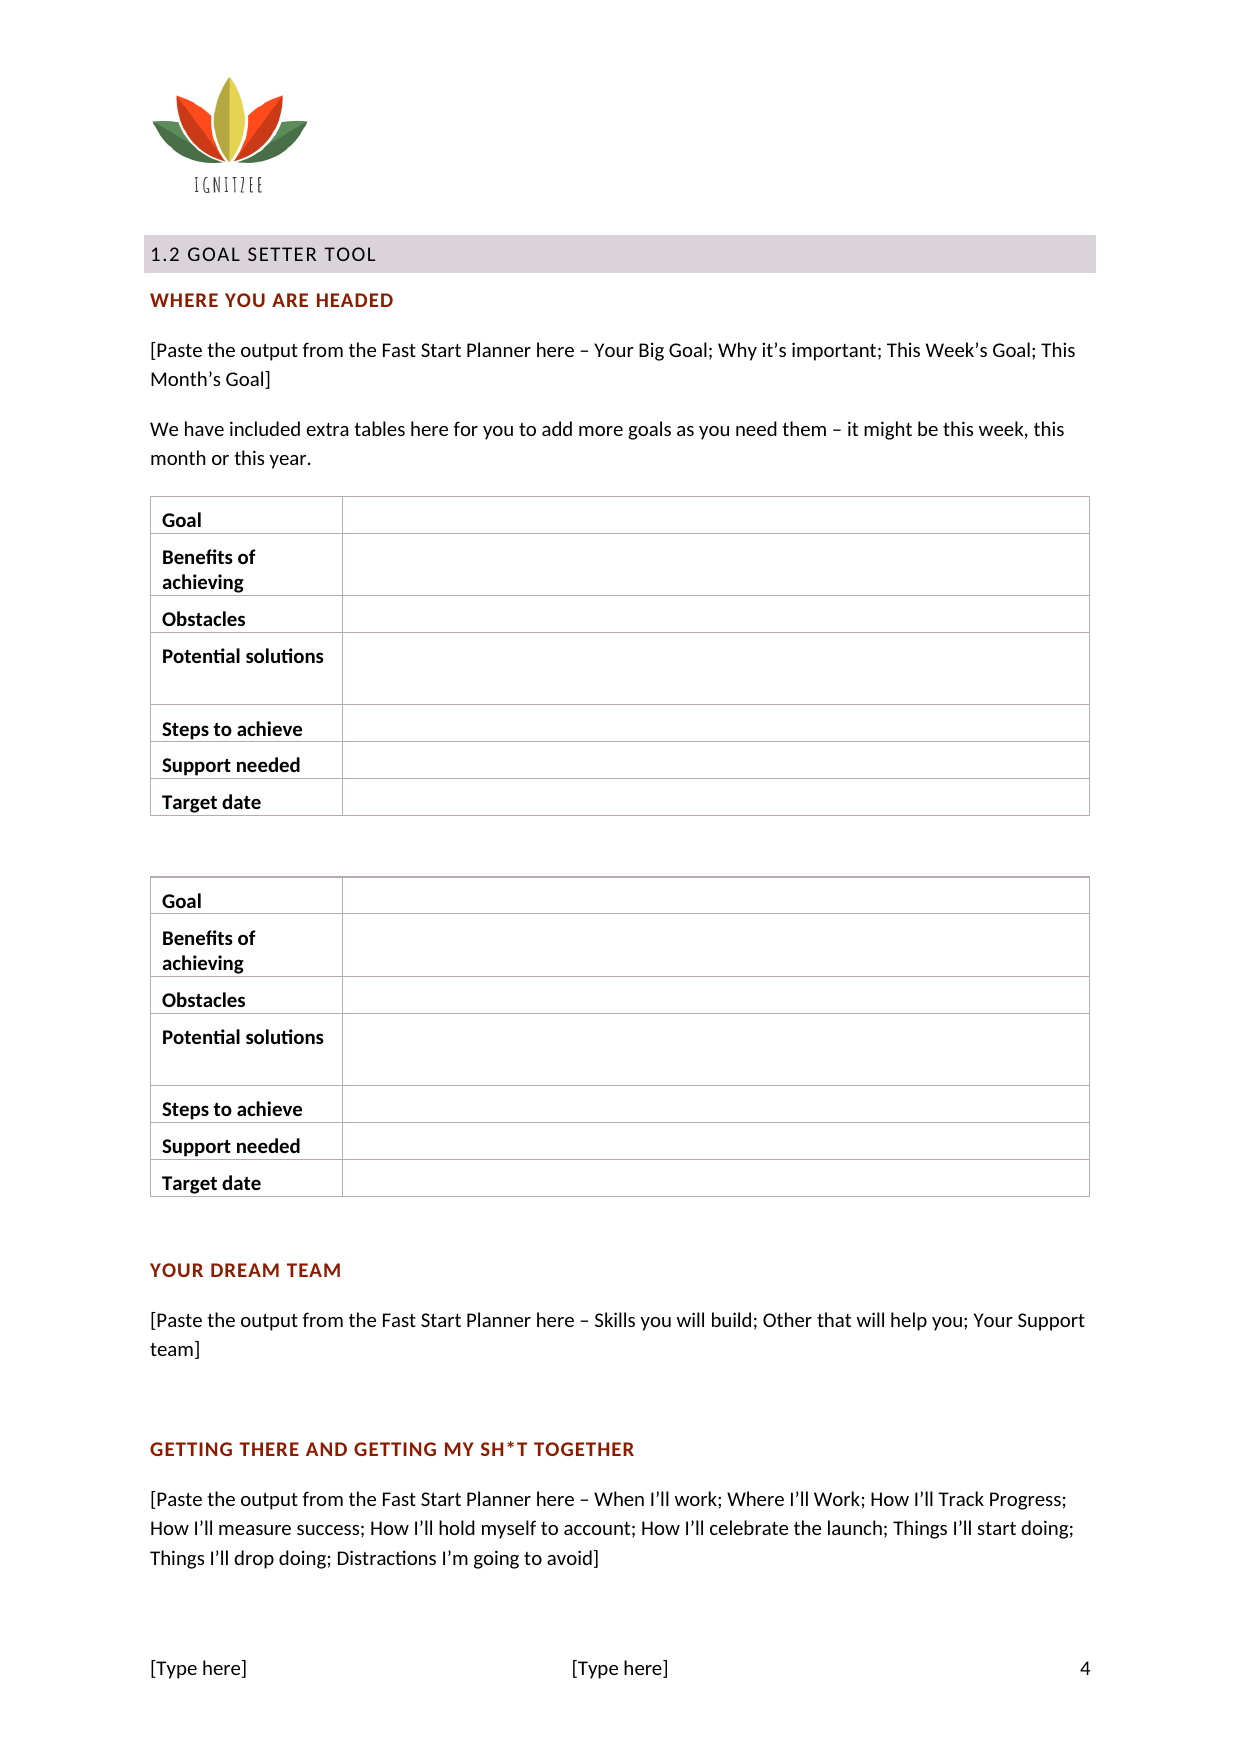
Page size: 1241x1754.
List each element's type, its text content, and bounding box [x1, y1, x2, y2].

table_header [343, 497, 1089, 532]
text [Paste the output from the Fast Start Planner here – Your Big Goal; Why it’s important; This Week’s Goal; This Month’s Goal] [150, 337, 1090, 392]
table_cell [343, 977, 1089, 1012]
table_cell [343, 779, 1089, 815]
table_cell [343, 1123, 1089, 1159]
table_cell Obstacles [151, 596, 342, 632]
table_cell Steps to achieve [151, 1086, 342, 1122]
text your dream team [150, 1257, 1090, 1283]
picture [150, 73, 308, 200]
table_cell Obstacles [151, 977, 342, 1012]
table_cell [343, 1086, 1089, 1122]
table_cell Potential solutions [151, 1014, 342, 1085]
table_cell Benefits of achieving [151, 914, 342, 976]
table_cell [343, 705, 1089, 741]
table_cell Potential solutions [151, 633, 342, 704]
table_cell [343, 534, 1089, 595]
text where you are headed [150, 287, 1090, 313]
text getting there and getting my sh*t together [150, 1436, 1090, 1462]
table_header [343, 878, 1089, 913]
table_cell [343, 633, 1089, 704]
table_cell Benefits of achieving [151, 534, 342, 595]
table_cell [343, 914, 1089, 976]
table_header Goal [151, 497, 342, 532]
text We have included extra tables here for you to add more goals as you need them – it might be this week, this month or this year. [150, 416, 1090, 471]
text [Paste the output from the Fast Start Planner here – Skills you will build; Other that will help you; Your Support team] [150, 1307, 1090, 1362]
text [Paste the output from the Fast Start Planner here – When I’ll work; Where I’ll Work; How I’ll Track Progress; How I’ll measure success; How I’ll hold myself to account; How I’ll celebrate the launch; Things I’ll start doing; Things I’ll drop doing; Distractions I’m going to avoid] [150, 1486, 1090, 1570]
table_cell [343, 1160, 1089, 1196]
table_cell [343, 742, 1089, 778]
table_cell Steps to achieve [151, 705, 342, 741]
table_cell [343, 1014, 1089, 1085]
table_cell Support needed [151, 1123, 342, 1159]
table_cell Support needed [151, 742, 342, 778]
table_cell Target date [151, 1160, 342, 1196]
subtitle 1.2 Goal Setter Tool [150, 241, 1090, 267]
table_cell Target date [151, 779, 342, 815]
table_header Goal [151, 878, 342, 913]
table_cell [343, 596, 1089, 632]
